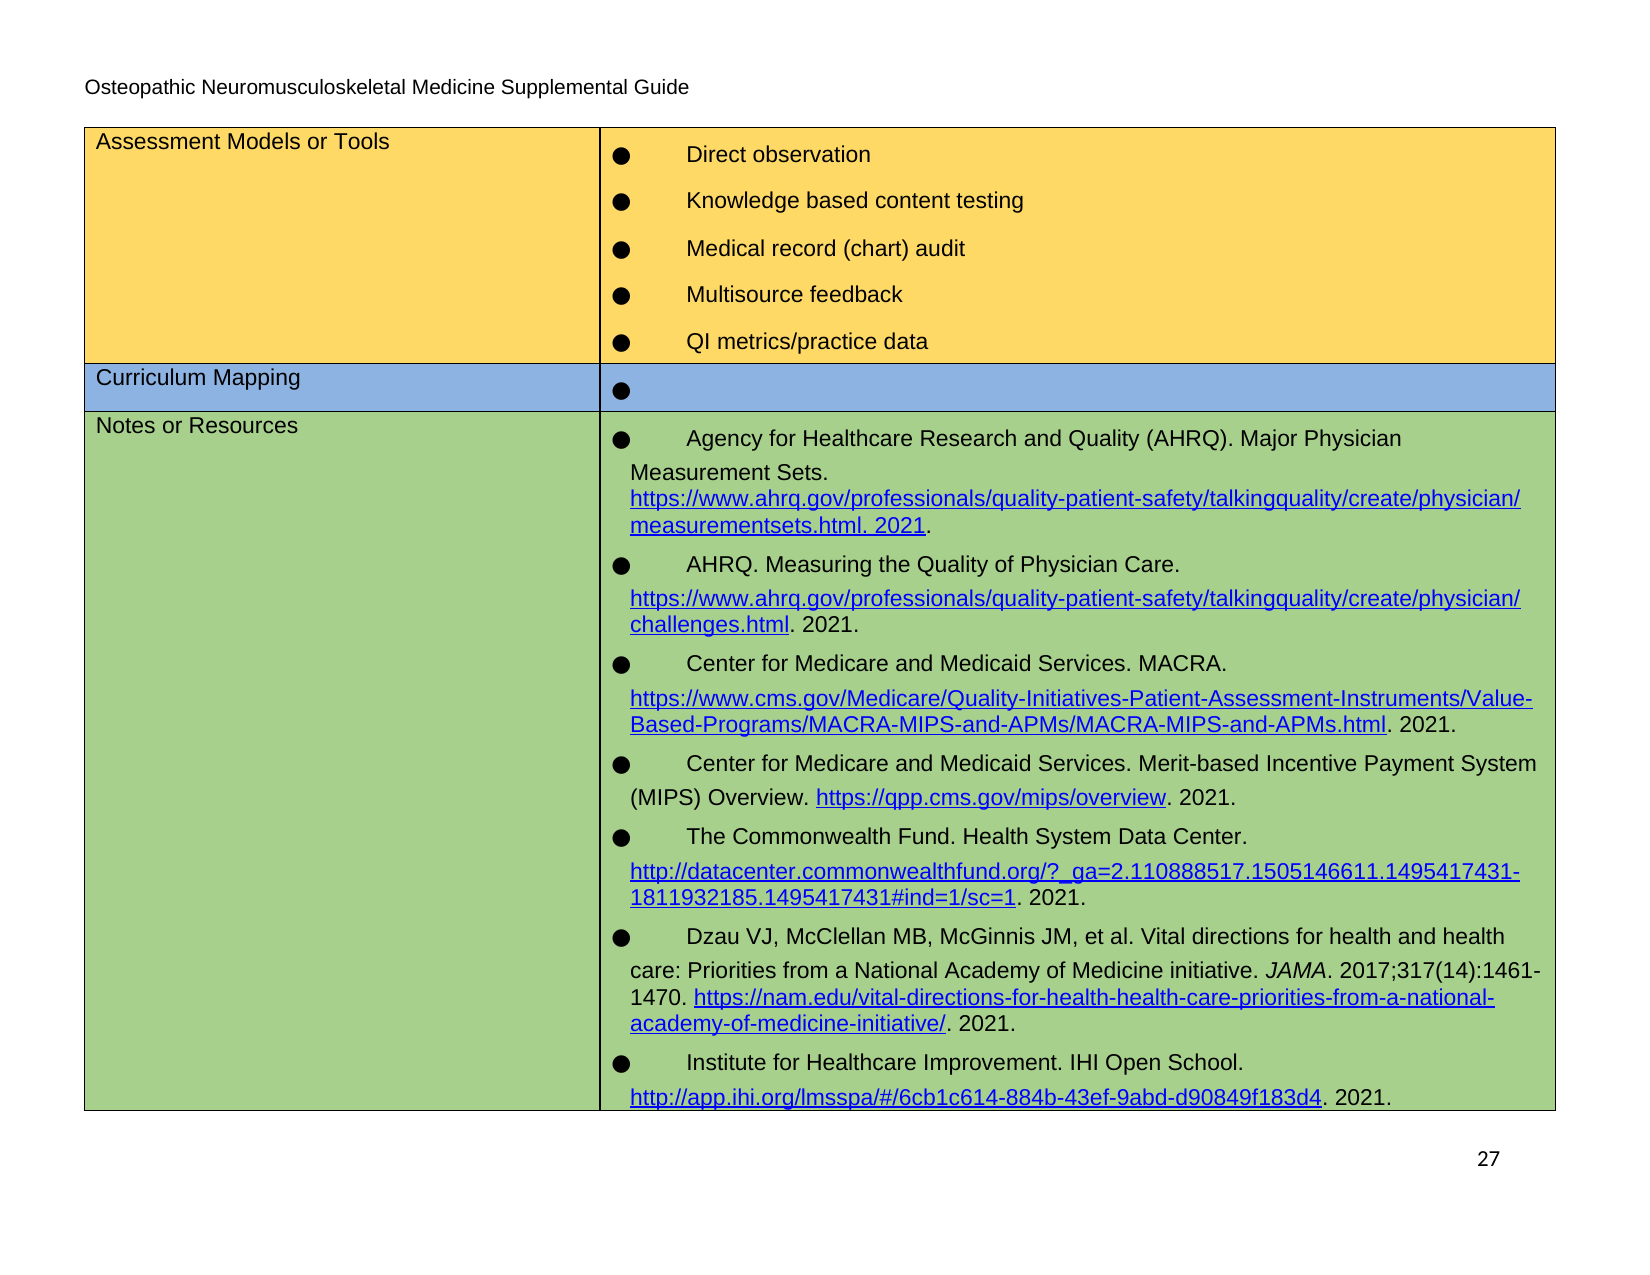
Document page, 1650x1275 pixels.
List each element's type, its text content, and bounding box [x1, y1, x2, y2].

table_cell Curriculum Mapping [85, 364, 599, 411]
table_cell Direct observation Knowledge based content testing Medical record (chart) audit Multisource feedback QI metrics/practice data [601, 128, 1555, 363]
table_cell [601, 412, 1555, 1110]
table_cell [601, 364, 1555, 411]
table_cell Notes or Resources [85, 412, 599, 1110]
